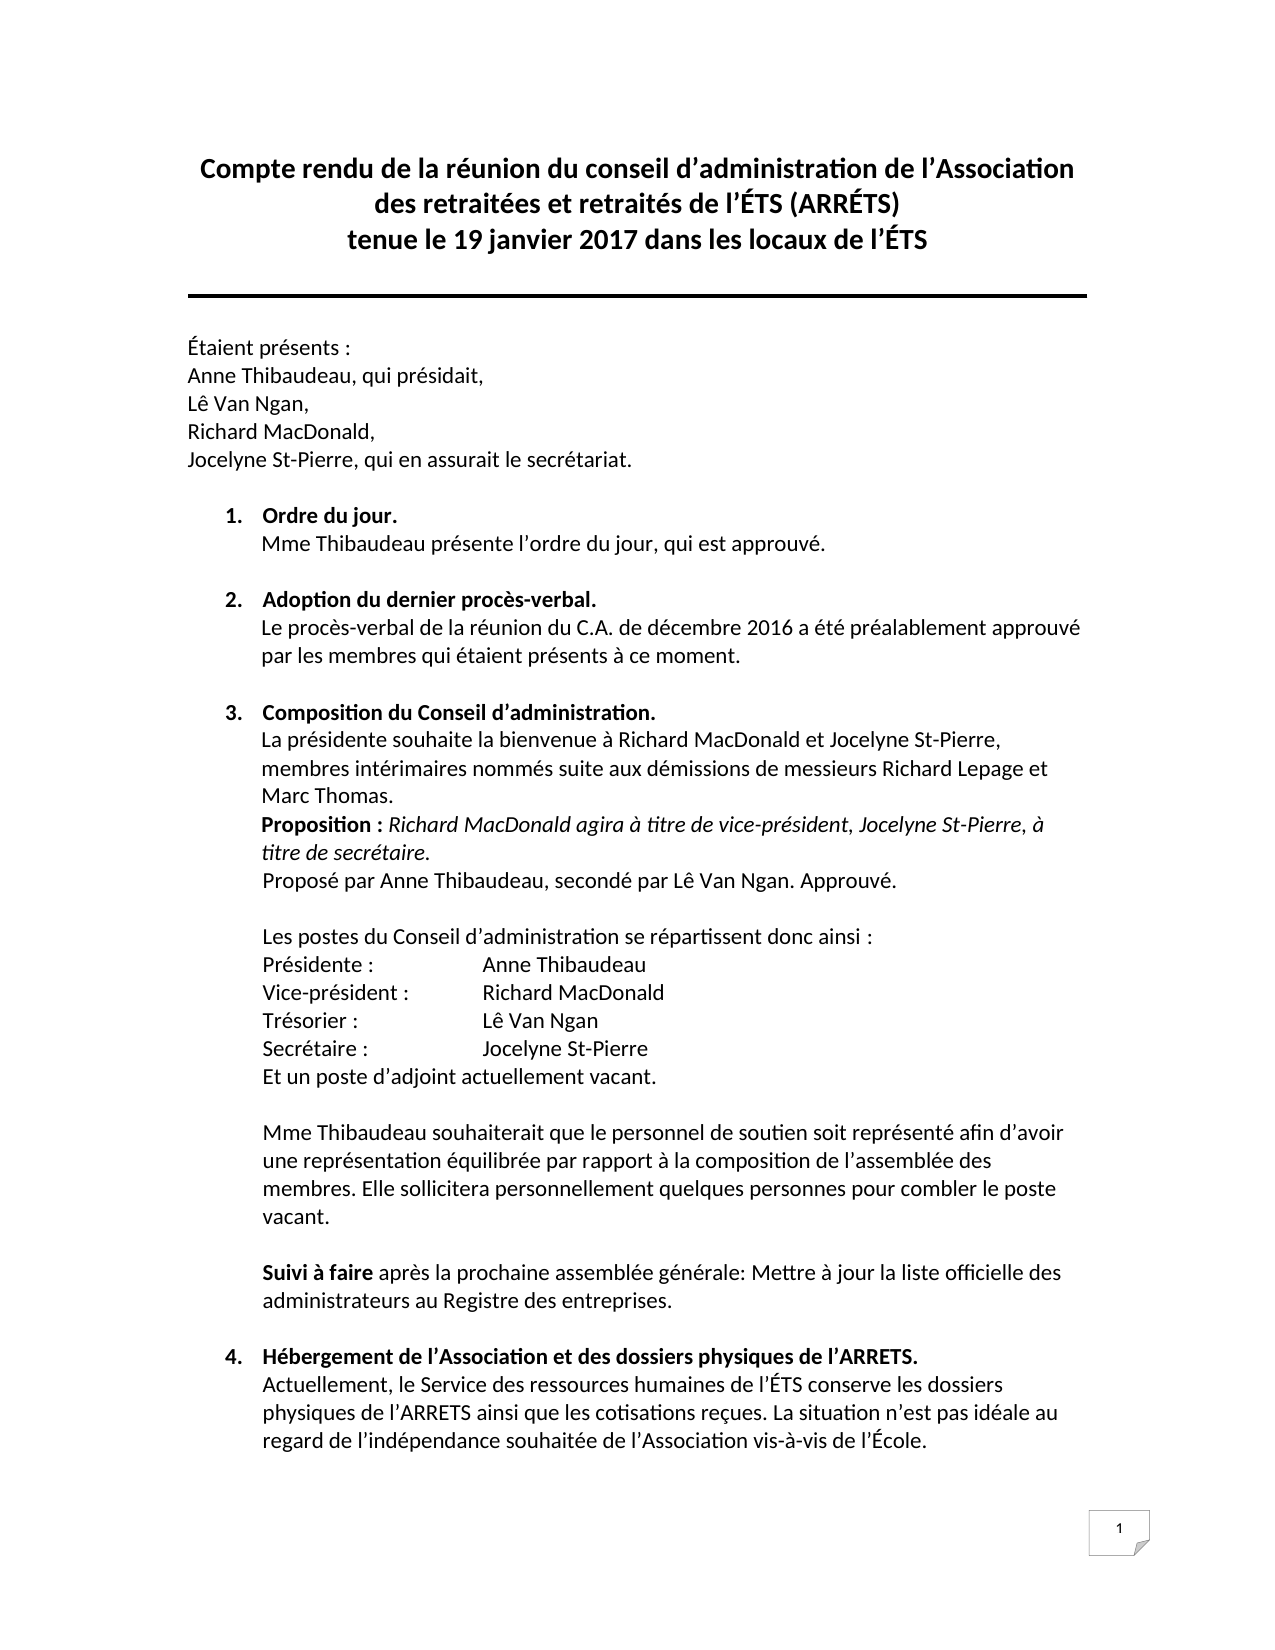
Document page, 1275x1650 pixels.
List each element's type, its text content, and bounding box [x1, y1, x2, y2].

list Composition du Conseil d’administration. [225, 698, 1087, 726]
list Hébergement de l’Association et des dossiers physiques de l’ARRETS. [225, 1342, 1087, 1370]
text Vice-président : Richard MacDonald [262, 978, 1087, 1006]
list Adoption du dernier procès-verbal. [225, 586, 1087, 613]
text La présidente souhaite la bienvenue à Richard MacDonald et Jocelyne St-Pierre, membres intérimaires nommés suite aux démissions de messieurs Richard Lepage et Marc Thomas. [261, 726, 1087, 810]
text Le procès-verbal de la réunion du C.A. de décembre 2016 a été préalablement approuvé par les membres qui étaient présents à ce moment. [261, 613, 1087, 669]
text Lê Van Ngan, [187, 389, 1087, 417]
text Suivi à faire après la prochaine assemblée générale: Mettre à jour la liste officielle des administrateurs au Registre des entreprises. [262, 1258, 1087, 1314]
list Ordre du jour. [225, 501, 1087, 529]
text Trésorier : Lê Van Ngan [262, 1006, 1087, 1034]
text Les postes du Conseil d’administration se répartissent donc ainsi : [262, 922, 1087, 950]
text Mme Thibaudeau souhaiterait que le personnel de soutien soit représenté afin d’avoir une représentation équilibrée par rapport à la composition de l’assemblée des membres. Elle sollicitera personnellement quelques personnes pour combler le poste vacant. [262, 1118, 1087, 1230]
text Richard MacDonald, [187, 417, 1087, 445]
text Proposé par Anne Thibaudeau, secondé par Lê Van Ngan. Approuvé. [262, 866, 1087, 894]
text Étaient présents : [187, 333, 1087, 361]
text Proposition : Richard MacDonald agira à titre de vice-président, Jocelyne St-Pierre, à titre de secrétaire. [261, 810, 1087, 866]
text Compte rendu de la réunion du conseil d’administration de l’Association des retraitées et retraités de l’ÉTS (ARRÉTS) [187, 150, 1087, 221]
text Et un poste d’adjoint actuellement vacant. [262, 1062, 1087, 1090]
text tenue le 19 janvier 2017 dans les locaux de l’ÉTS [187, 221, 1087, 257]
text Anne Thibaudeau, qui présidait, [187, 361, 1087, 389]
text Actuellement, le Service des ressources humaines de l’ÉTS conserve les dossiers physiques de l’ARRETS ainsi que les cotisations reçues. La situation n’est pas idéale au regard de l’indépendance souhaitée de l’Association vis-à-vis de l’École. [262, 1370, 1087, 1454]
text Secrétaire : Jocelyne St-Pierre [262, 1034, 1087, 1062]
text Jocelyne St-Pierre, qui en assurait le secrétariat. [187, 445, 1087, 473]
text Mme Thibaudeau présente l’ordre du jour, qui est approuvé. [225, 529, 1087, 557]
text Présidente : Anne Thibaudeau [262, 950, 1087, 978]
